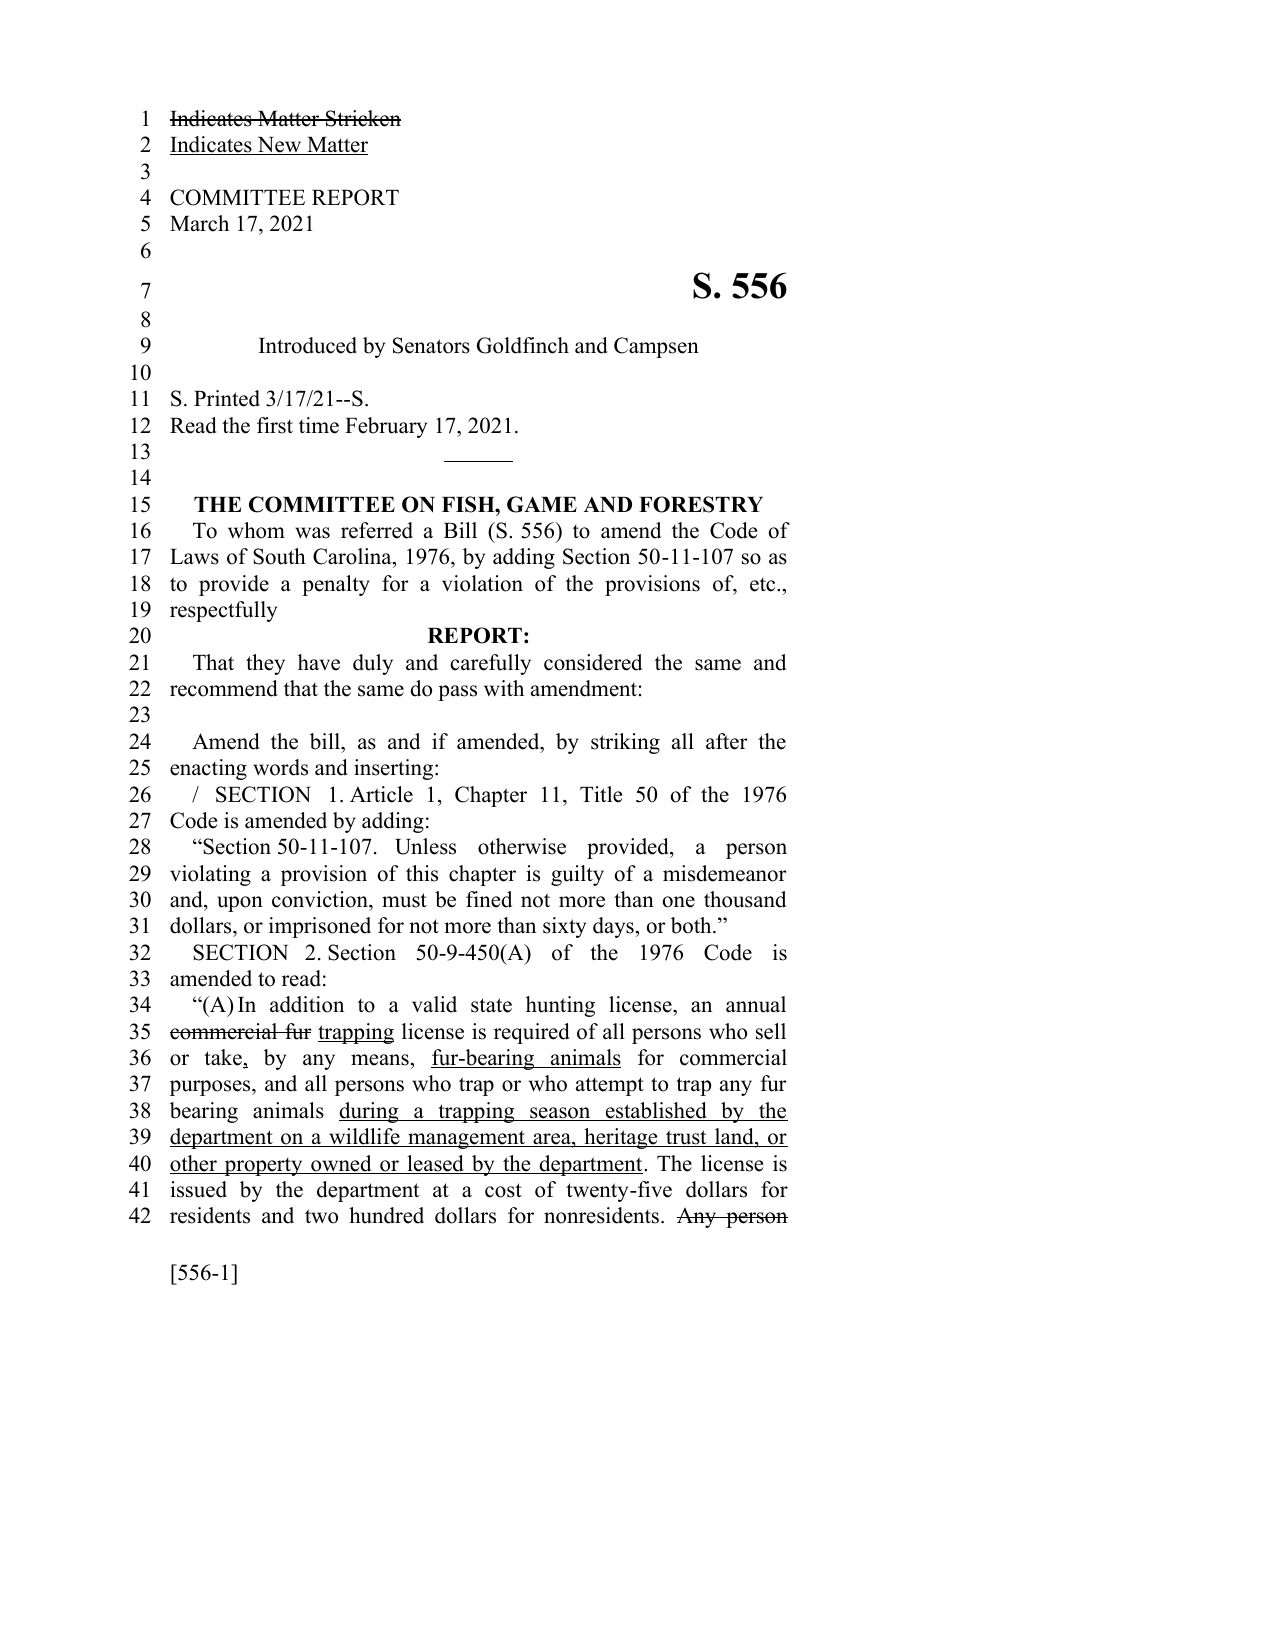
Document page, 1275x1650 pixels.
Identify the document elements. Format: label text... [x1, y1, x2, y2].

text Introduced by Senators Goldfinch and Campsen [169, 333, 787, 359]
text S. Printed 3/17/21--S. [169, 385, 787, 412]
text SECTION 2. Section 50-9-450(A) of the 1976 Code is amended to read: [169, 939, 787, 991]
text / SECTION 1. Article 1, Chapter 11, Title 50 of the 1976 Code is amended by adding: [169, 781, 787, 833]
text Indicates Matter Stricken [169, 105, 787, 131]
text THE COMMITTEE ON FISH, GAME AND FORESTRY [169, 491, 787, 517]
text Read the first time February 17, 2021. [169, 412, 787, 438]
text “Section 50-11-107. Unless otherwise provided, a person violating a provision of this chapter is guilty of a misdemeanor and, upon conviction, must be fined not more than one thousand dollars, or imprisoned for not more than sixty days, or both.” [169, 833, 787, 939]
text S. 556 [169, 263, 787, 306]
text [169, 1147, 787, 1229]
text COMMITTEE REPORT [169, 184, 787, 210]
text That they have duly and carefully considered the same and recommend that the same do pass with amendment: [169, 649, 787, 702]
text Amend the bill, as and if amended, by striking all after the enacting words and inserting: [169, 728, 787, 781]
text To whom was referred a Bill (S. 556) to amend the Code of Laws of South Carolina, 1976, by adding Section 50-11-107 so as to provide a penalty for a violation of the provisions of, etc., respectfully [169, 517, 787, 622]
text Indicates New Matter [169, 131, 787, 158]
text March 17, 2021 [169, 210, 787, 237]
text REPORT: [169, 622, 787, 649]
